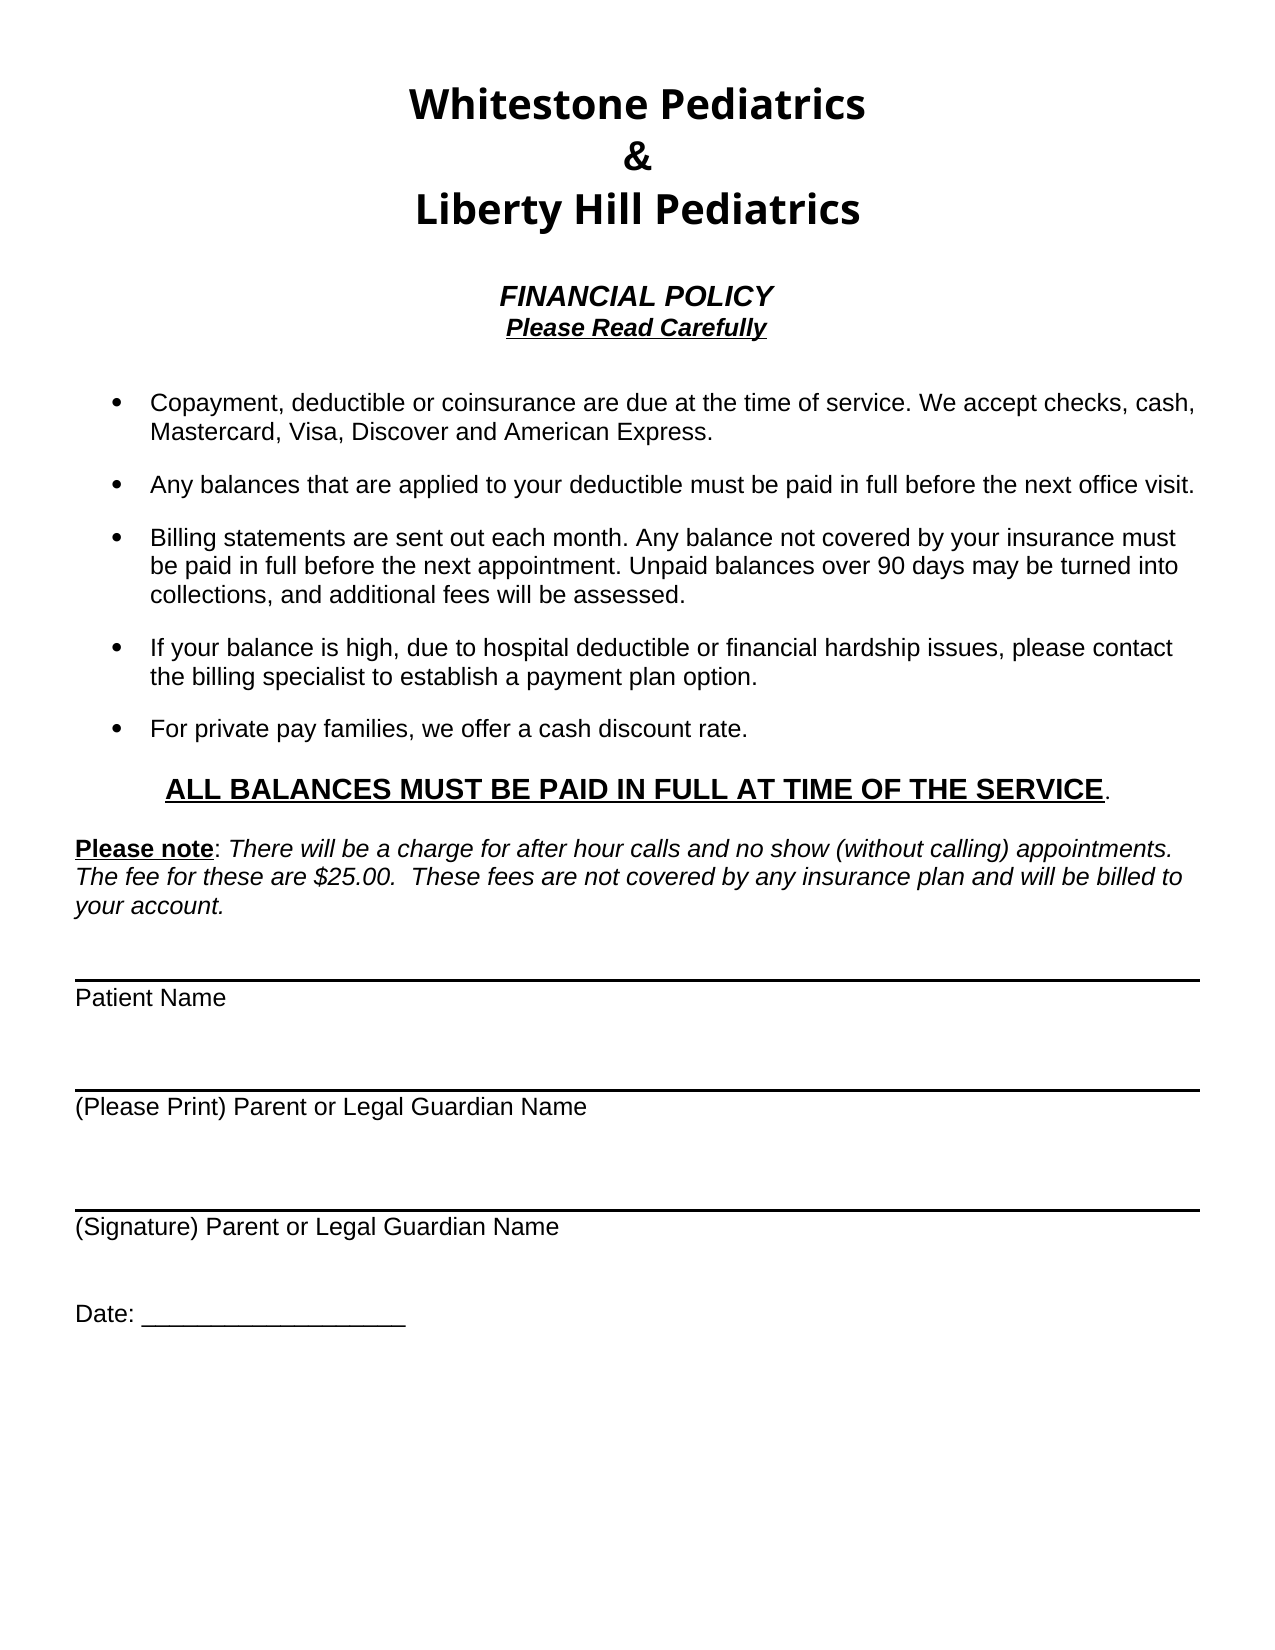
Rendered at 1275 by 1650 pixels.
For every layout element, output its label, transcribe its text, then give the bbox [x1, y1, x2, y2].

text FINANCIAL POLICY [75, 279, 1200, 312]
text (Signature) Parent or Legal Guardian Name [75, 1212, 1200, 1241]
text ALL BALANCES MUST BE PAID IN FULL AT TIME OF THE SERVICE. [75, 772, 1200, 806]
list Billing statements are sent out each month. Any balance not covered by your insurance must be paid in full before the next appointment. Unpaid balances over 90 days may be turned into collections, and additional fees will be assessed. [112, 522, 1200, 609]
text Date: ___________________ [75, 1298, 1200, 1327]
text Whitestone Pediatrics [75, 75, 1200, 132]
list For private pay families, we offer a cash discount rate. [112, 714, 1200, 743]
text Liberty Hill Pediatrics [75, 180, 1200, 236]
text & [75, 132, 1200, 180]
text Please Read Carefully [75, 312, 1200, 341]
text Please note: There will be a charge for after hour calls and no show (without calling) appointments. The fee for these are $25.00. These fees are not covered by any insurance plan and will be billed to your account. [75, 833, 1200, 920]
list If your balance is high, due to hospital deductible or financial hardship issues, please contact the billing specialist to establish a payment plan option. [112, 633, 1200, 690]
text Patient Name [75, 982, 1200, 1011]
text (Please Print) Parent or Legal Guardian Name [75, 1092, 1200, 1121]
list Any balances that are applied to your deductible must be paid in full before the next office visit. [112, 470, 1200, 498]
list Copayment, deductible or coinsurance are due at the time of service. We accept checks, cash, Mastercard, Visa, Discover and American Express. [112, 388, 1200, 446]
